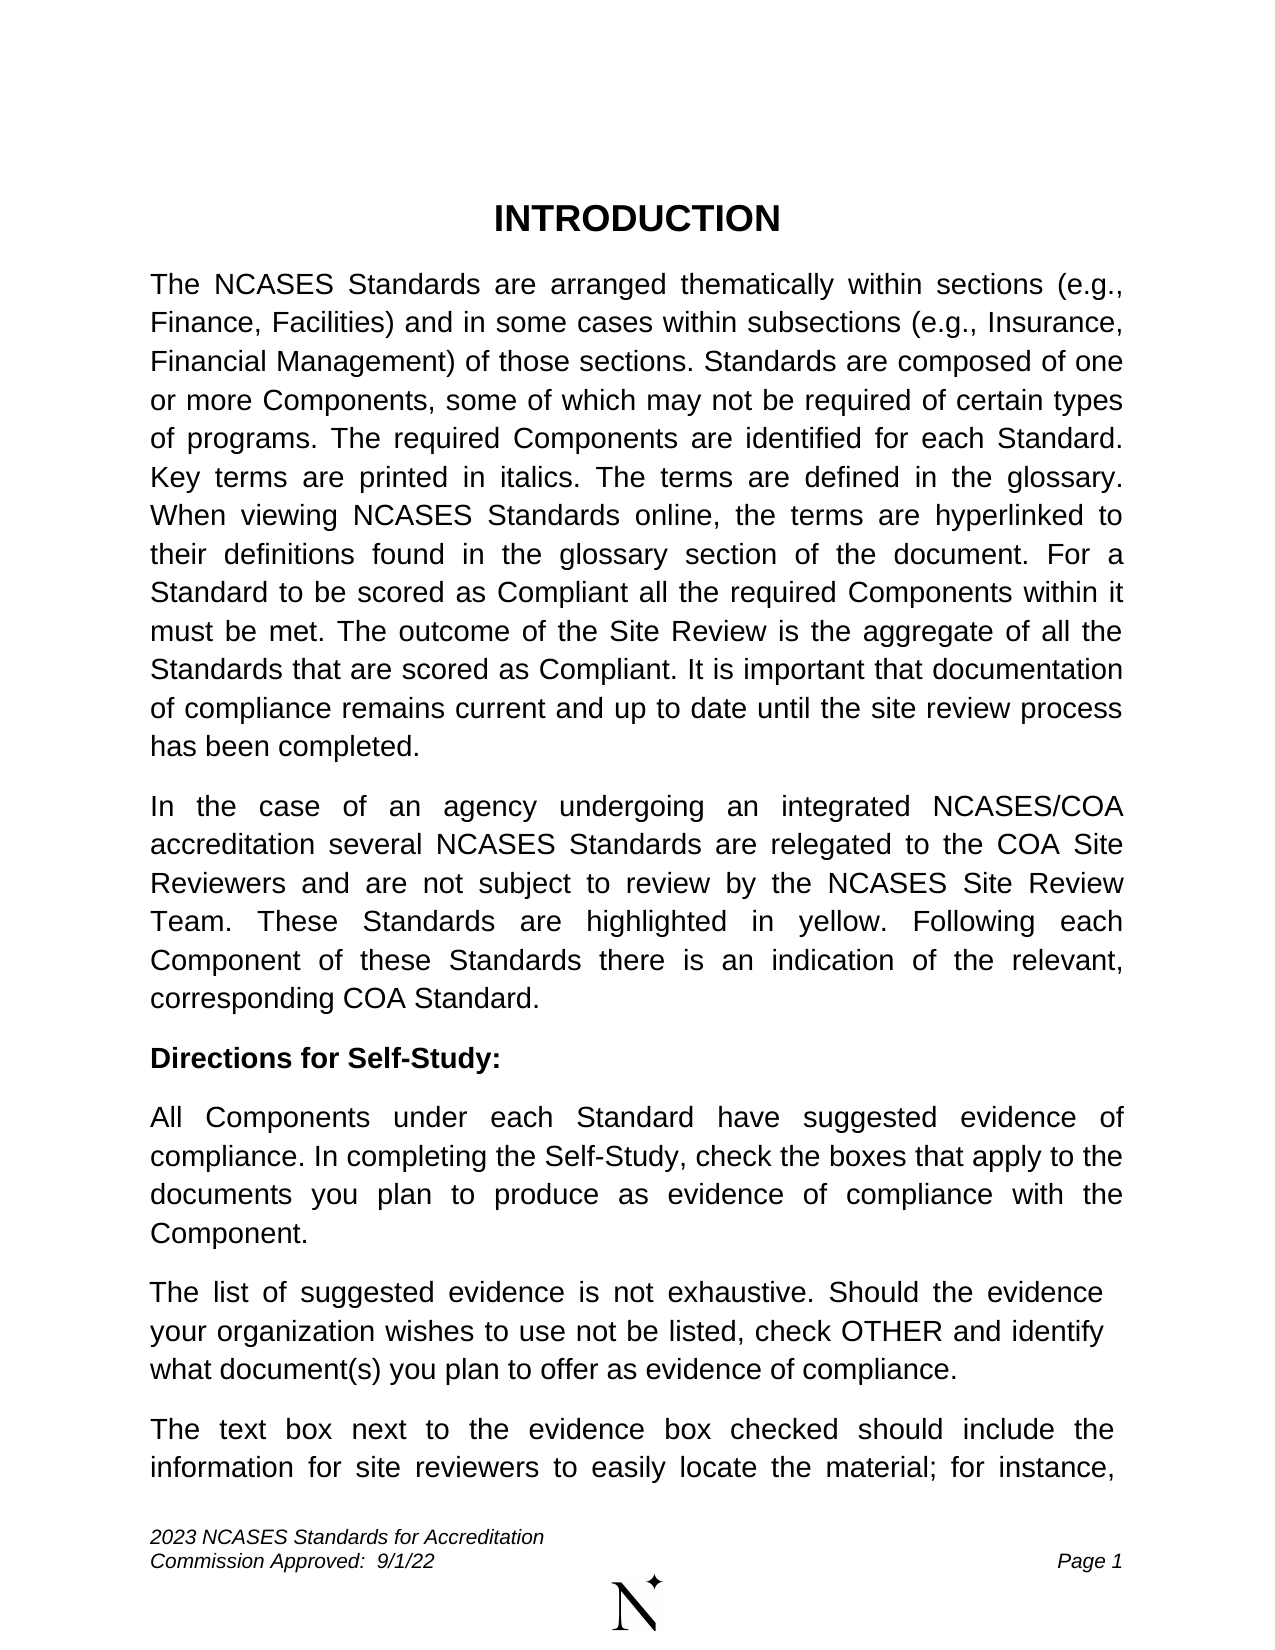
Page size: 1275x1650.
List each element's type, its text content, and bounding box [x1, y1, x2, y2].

text INTRODUCTION [150, 196, 1125, 239]
text Directions for Self-Study: [150, 1041, 1125, 1074]
text The list of suggested evidence is not exhaustive. Should the evidence your organization wishes to use not be listed, check OTHER and identify what document(s) you plan to offer as evidence of compliance. [149, 1275, 1106, 1386]
text All Components under each Standard have suggested evidence of compliance. In completing the Self-Study, check the boxes that apply to the documents you plan to produce as evidence of compliance with the Component. [150, 1100, 1125, 1249]
picture [611, 1573, 664, 1631]
text In the case of an agency undergoing an integrated NCASES/COA accreditation several NCASES Standards are relegated to the COA Site Reviewers and are not subject to review by the NCASES Site Review Team. These Standards are highlighted in yellow. Following each Component of these Standards there is an indication of the relevant, corresponding COA Standard. [150, 789, 1125, 1015]
text The NCASES Standards are arranged thematically within sections (e.g., Finance, Facilities) and in some cases within subsections (e.g., Insurance, Financial Management) of those sections. Standards are composed of one or more Components, some of which may not be required of certain types of programs. The required Components are identified for each Standard. Key terms are printed in italics. The terms are defined in the glossary. When viewing NCASES Standards online, the terms are hyperlinked to their definitions found in the glossary section of the document. For a Standard to be scored as Compliant all the required Components within it must be met. The outcome of the Site Review is the aggregate of all the Standards that are scored as Compliant. It is important that documentation of compliance remains current and up to date until the site review process has been completed. [150, 267, 1125, 763]
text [150, 1412, 1116, 1484]
